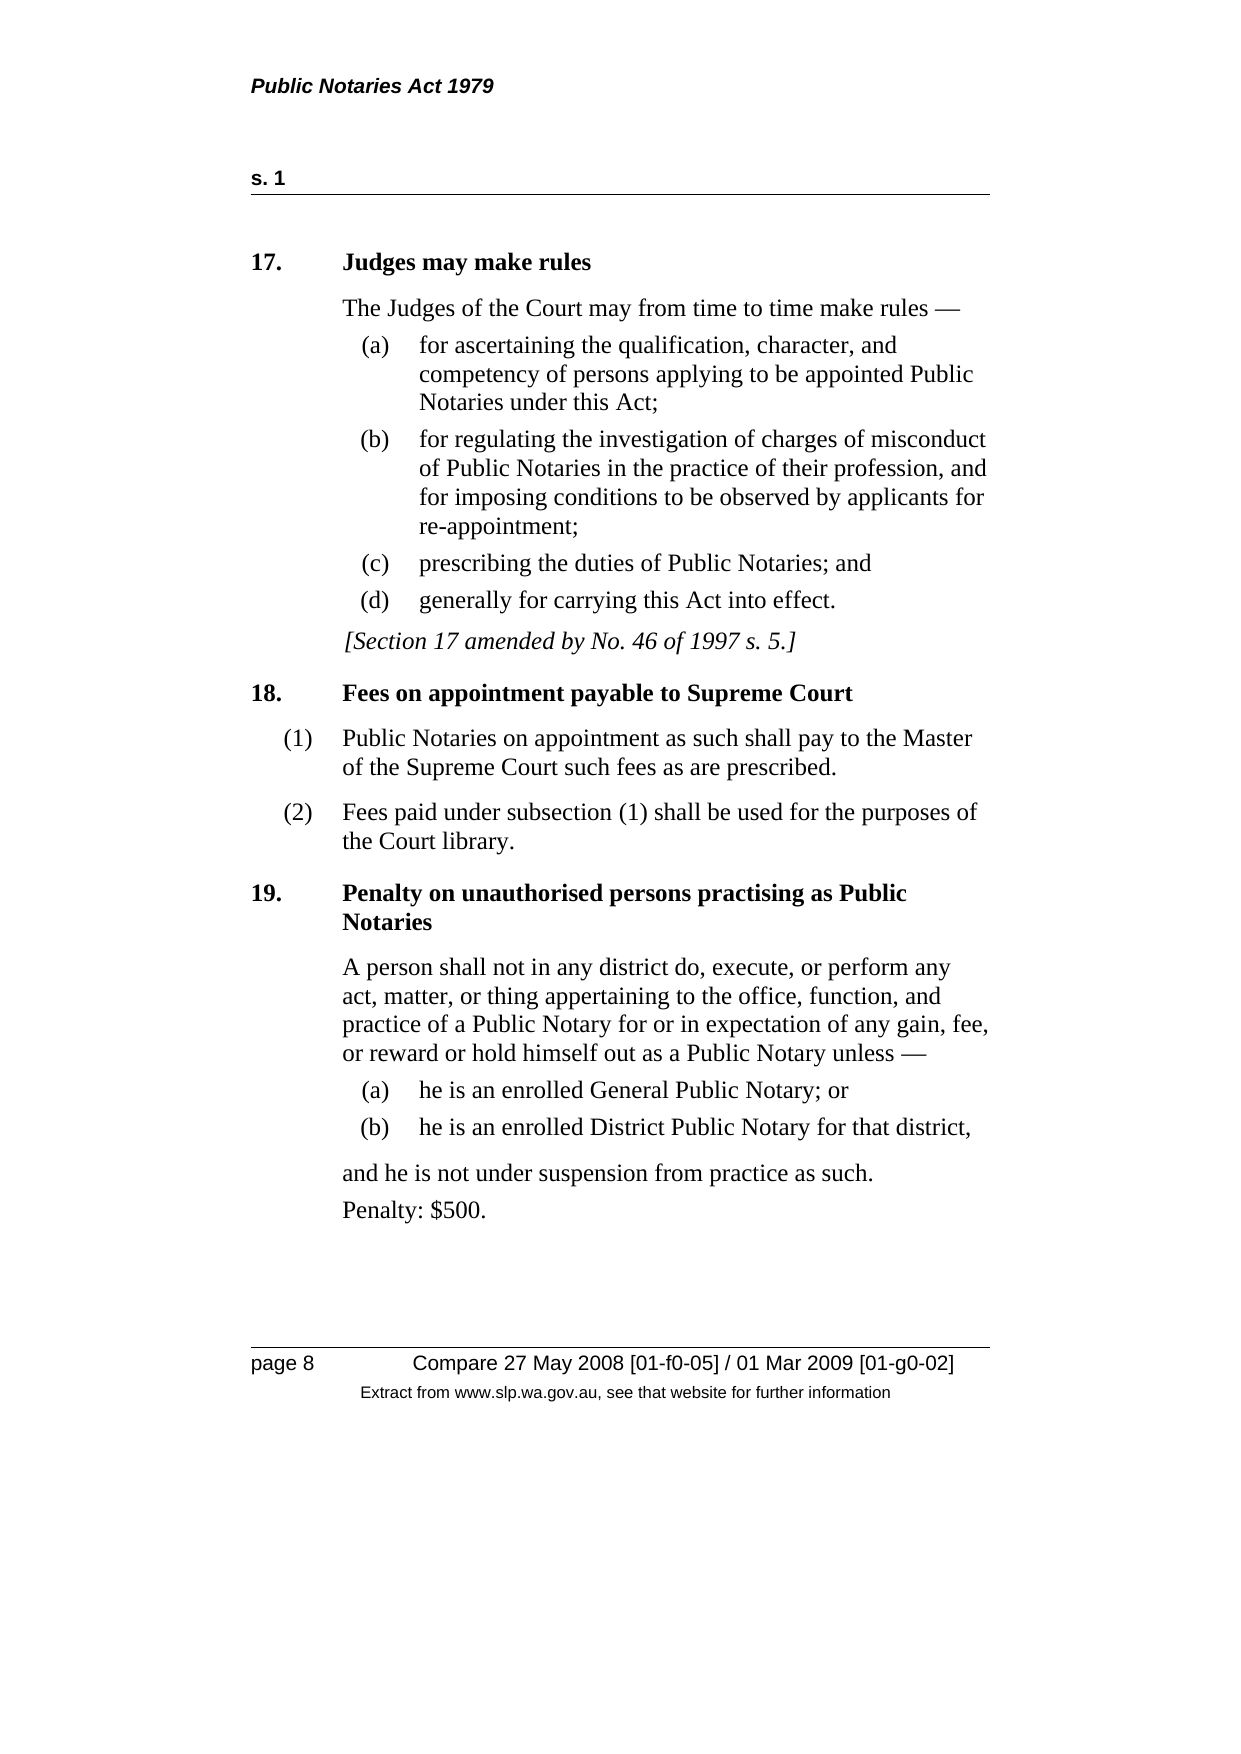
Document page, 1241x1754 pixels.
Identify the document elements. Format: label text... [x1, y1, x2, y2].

text (2) Fees paid under subsection (1) shall be used for the purposes of the Court library. [251, 797, 990, 855]
text (1) Public Notaries on appointment as such shall pay to the Master of the Supreme Court such fees as are prescribed. [251, 723, 990, 781]
text (d) generally for carrying this Act into effect. [251, 585, 990, 614]
text (c) prescribing the duties of Public Notaries; and [251, 548, 990, 577]
text The Judges of the Court may from time to time make rules — [251, 293, 990, 322]
subtitle 18. Fees on appointment payable to Supreme Court [251, 678, 990, 707]
text and he is not under suspension from practice as such. [251, 1158, 990, 1187]
text (a) he is an enrolled General Public Notary; or [251, 1075, 990, 1104]
subtitle 17. Judges may make rules [251, 247, 990, 276]
text (a) for ascertaining the qualification, character, and competency of persons applying to be appointed Public Notaries under this Act; [251, 330, 990, 416]
subtitle 19. Penalty on unauthorised persons practising as Public Notaries [251, 878, 990, 935]
text [Section 17 amended by No. 46 of 1997 s. 5.] [251, 626, 990, 655]
text A person shall not in any district do, execute, or perform any act, matter, or thing appertaining to the office, function, and practice of a Public Notary for or in expectation of any gain, fee, or reward or hold himself out as a Public Notary unless — [251, 952, 990, 1067]
text (b) he is an enrolled District Public Notary for that district, [251, 1112, 990, 1141]
text Penalty: $500. [251, 1195, 990, 1224]
text (b) for regulating the investigation of charges of misconduct of Public Notaries in the practice of their profession, and for imposing conditions to be observed by applicants for re-appointment; [251, 424, 990, 539]
